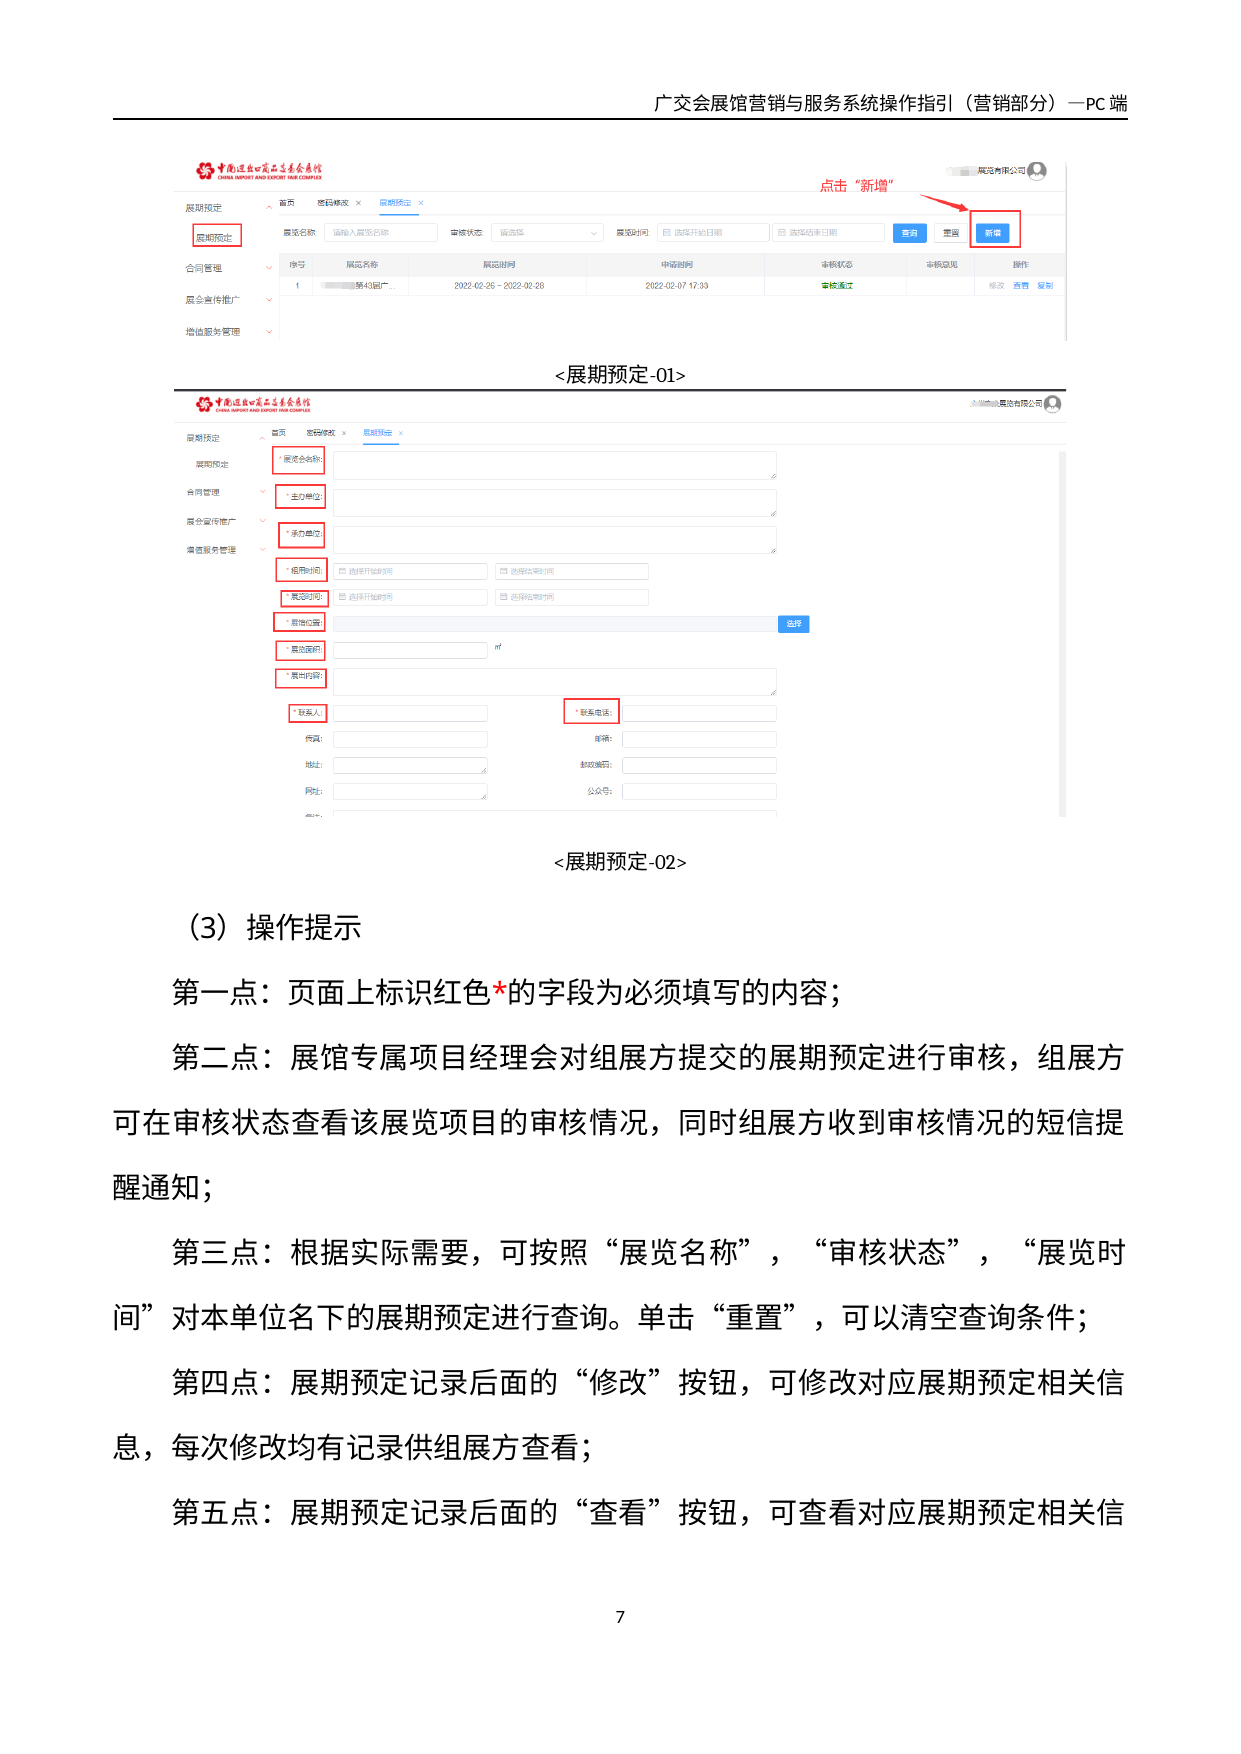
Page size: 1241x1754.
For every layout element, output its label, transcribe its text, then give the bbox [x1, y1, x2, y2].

list 第四点：展期预定记录后面的“修改”按钮，可修改对应展期预定相关信息，每次修改均有记录供组展方查看； [112, 1348, 1128, 1478]
list 第三点：根据实际需要，可按照“展览名称”，“审核状态”，“展览时间”对本单位名下的展期预定进行查询。单击“重置”，可以清空查询条件； [112, 1218, 1128, 1348]
picture [174, 389, 1067, 817]
text <展期预定-01> [112, 357, 1128, 389]
picture [173, 162, 1067, 341]
list 第一点：页面上标识红色*的字段为必须填写的内容； [112, 958, 1128, 1023]
list 第二点：展馆专属项目经理会对组展方提交的展期预定进行审核，组展方可在审核状态查看该展览项目的审核情况，同时组展方收到审核情况的短信提醒通知； [112, 1023, 1128, 1218]
text <展期预定-02> [112, 844, 1128, 877]
list （3）操作提示 [112, 893, 1128, 958]
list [112, 1478, 1128, 1543]
